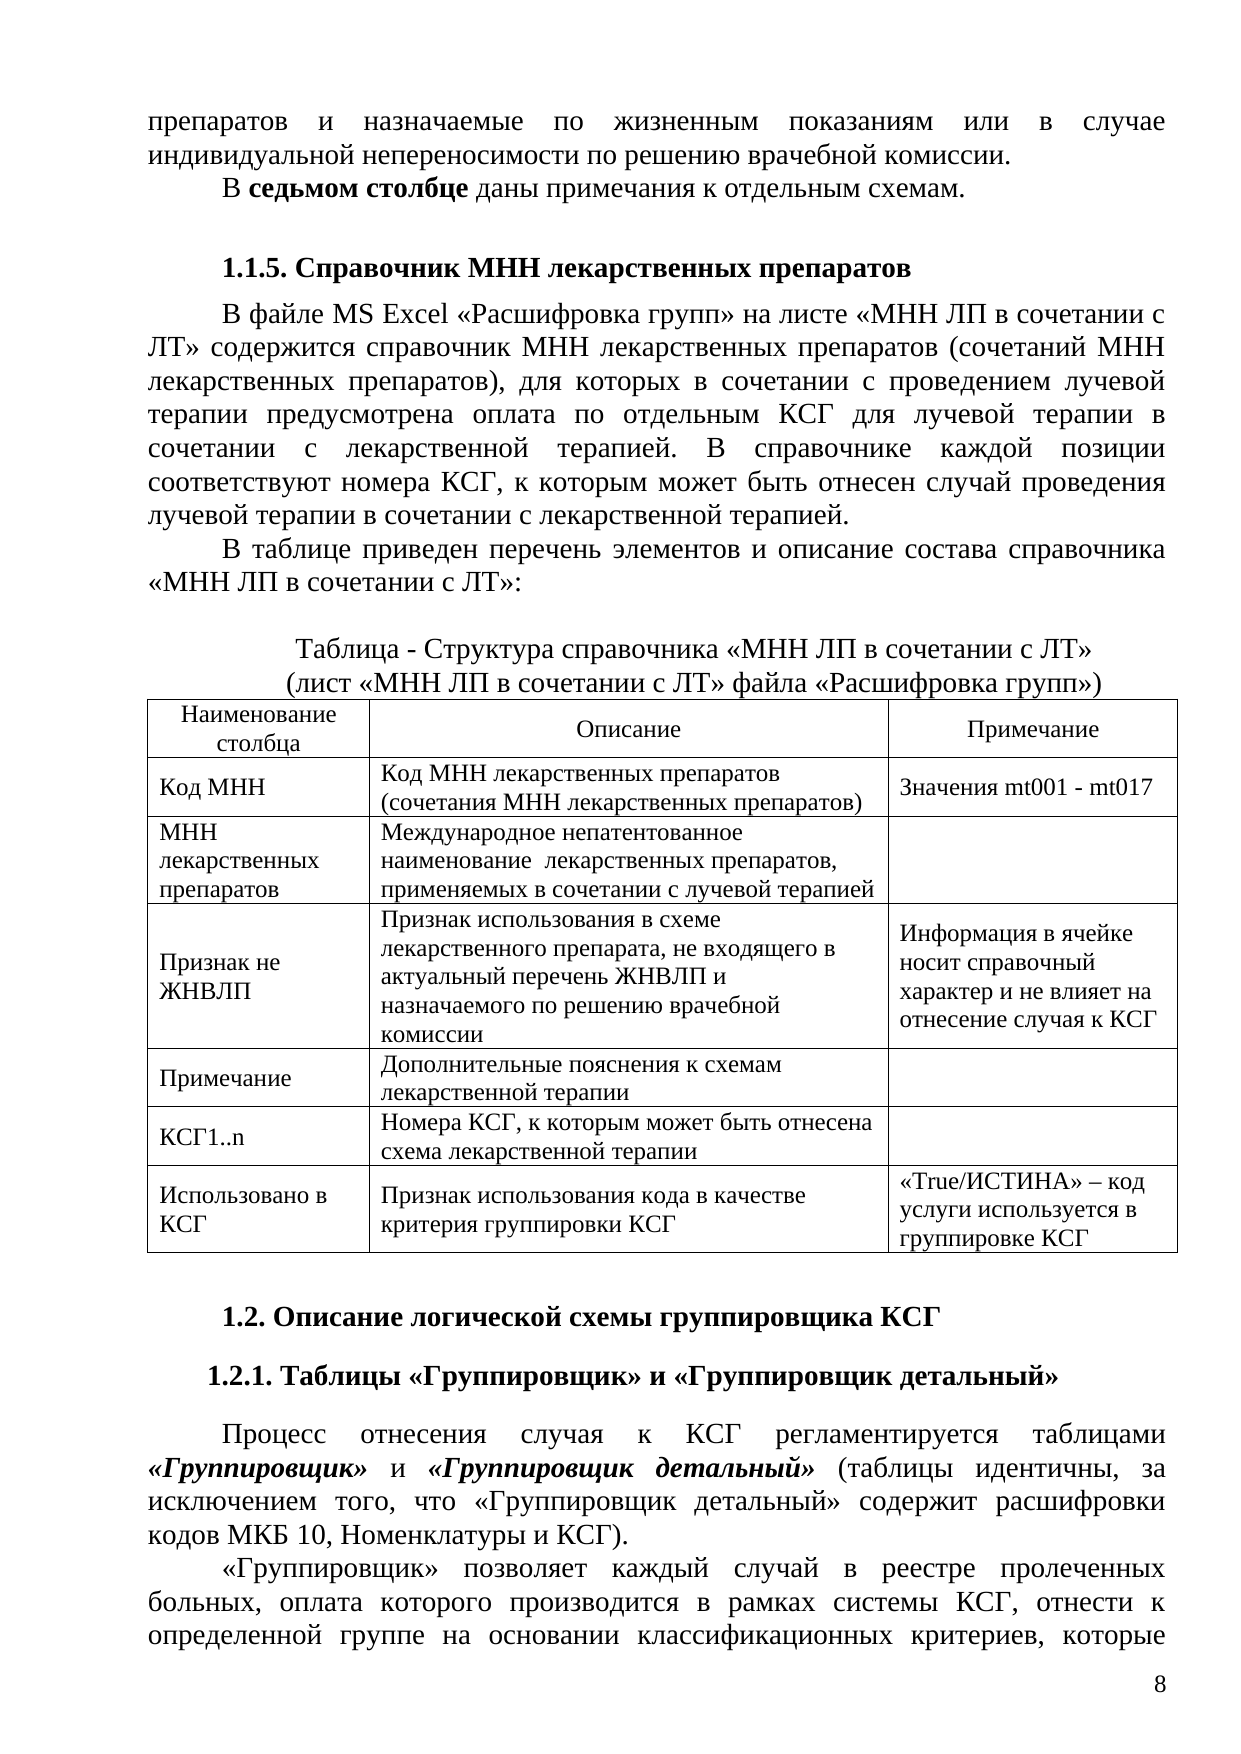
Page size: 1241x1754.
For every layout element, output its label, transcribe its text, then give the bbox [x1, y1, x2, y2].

table_cell [889, 1107, 1177, 1165]
text Таблица - Структура справочника «МНН ЛП в сочетании с ЛТ» [148, 631, 1166, 665]
table_cell Примечание [148, 1049, 369, 1106]
table_cell Признак не ЖНВЛП [148, 904, 369, 1048]
table_cell КСГ1..n [148, 1107, 369, 1165]
table_cell Номера КСГ, к которым может быть отнесена схема лекарственной терапии [370, 1107, 888, 1165]
table_header Описание [370, 700, 888, 757]
text (лист «МНН ЛП в сочетании с ЛТ» файла «Расшифровка групп») [148, 665, 1166, 698]
table_cell Использовано в КСГ [148, 1166, 369, 1252]
text В седьмом столбце даны примечания к отдельным схемам. [148, 170, 1166, 204]
table_cell Информация в ячейке носит справочный характер и не влияет на отнесение случая к КСГ [889, 904, 1177, 1048]
subtitle 1.2. Описание логической схемы группировщика КСГ [148, 1299, 1166, 1333]
table_cell [889, 1049, 1177, 1106]
table_header Наименование столбца [148, 700, 369, 757]
text Процесс отнесения случая к КСГ регламентируется таблицами «Группировщик» и «Группировщик детальный» (таблицы идентичны, за исключением того, что «Группировщик детальный» содержит расшифровки кодов МКБ 10, Номенклатуры и КСГ). [148, 1416, 1166, 1550]
table_cell «True/ИСТИНА» – код услуги используется в группировке КСГ [889, 1166, 1177, 1252]
table_cell Дополнительные пояснения к схемам лекарственной терапии [370, 1049, 888, 1106]
table_cell Код МНН лекарственных препаратов (сочетания МНН лекарственных препаратов) [370, 758, 888, 816]
text В файле MS Excel «Расшифровка групп» на листе «МНН ЛП в сочетании с ЛТ» содержится справочник МНН лекарственных препаратов (сочетаний МНН лекарственных препаратов), для которых в сочетании с проведением лучевой терапии предусмотрена оплата по отдельным КСГ для лучевой терапии в сочетании с лекарственной терапией. В справочнике каждой позиции соответствуют номера КСГ, к которым может быть отнесен случай проведения лучевой терапии в сочетании с лекарственной терапией. [148, 296, 1166, 531]
table_cell МНН лекарственных препаратов [148, 817, 369, 903]
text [148, 103, 1166, 170]
table_header Примечание [889, 700, 1177, 757]
table_cell Код МНН [148, 758, 369, 816]
text В таблице приведен перечень элементов и описание состава справочника «МНН ЛП в сочетании с ЛТ»: [148, 531, 1166, 598]
subtitle 1.2.1. Таблицы «Группировщик» и «Группировщик детальный» [207, 1358, 1166, 1391]
table_cell Значения mt001 - mt017 [889, 758, 1177, 816]
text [148, 1550, 1166, 1651]
table_cell Признак использования кода в качестве критерия группировки КСГ [370, 1166, 888, 1252]
table_cell [889, 817, 1177, 903]
table_cell Признак использования в схеме лекарственного препарата, не входящего в актуальный перечень ЖНВЛП и назначаемого по решению врачебной комиссии [370, 904, 888, 1048]
subtitle 1.1.5. Справочник МНН лекарственных препаратов [148, 250, 1166, 283]
table_cell Международное непатентованное наименование лекарственных препаратов, применяемых в сочетании с лучевой терапией [370, 817, 888, 903]
